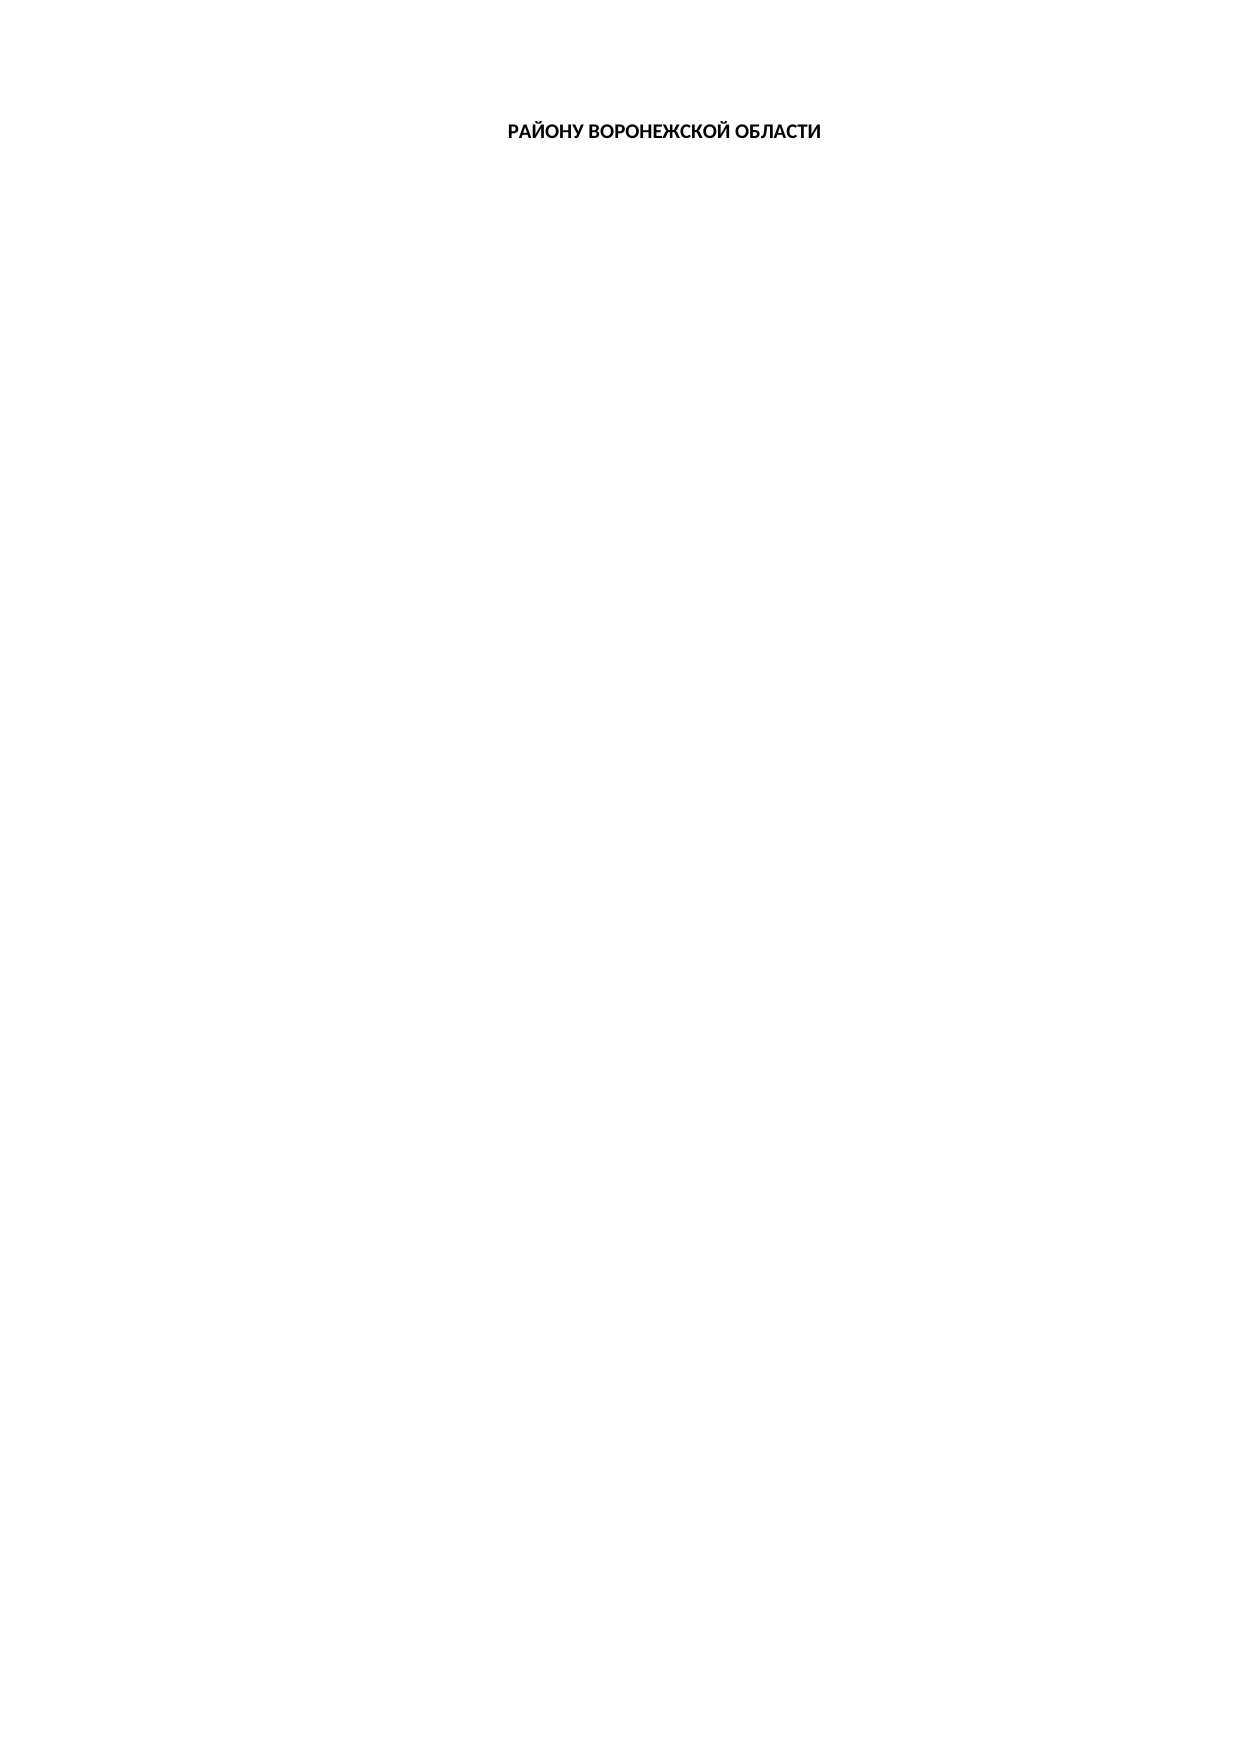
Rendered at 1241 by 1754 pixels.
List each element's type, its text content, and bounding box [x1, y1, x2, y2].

title РАЙОНУ ВОРОНЕЖСКОЙ ОБЛАСТИ [177, 118, 1152, 143]
